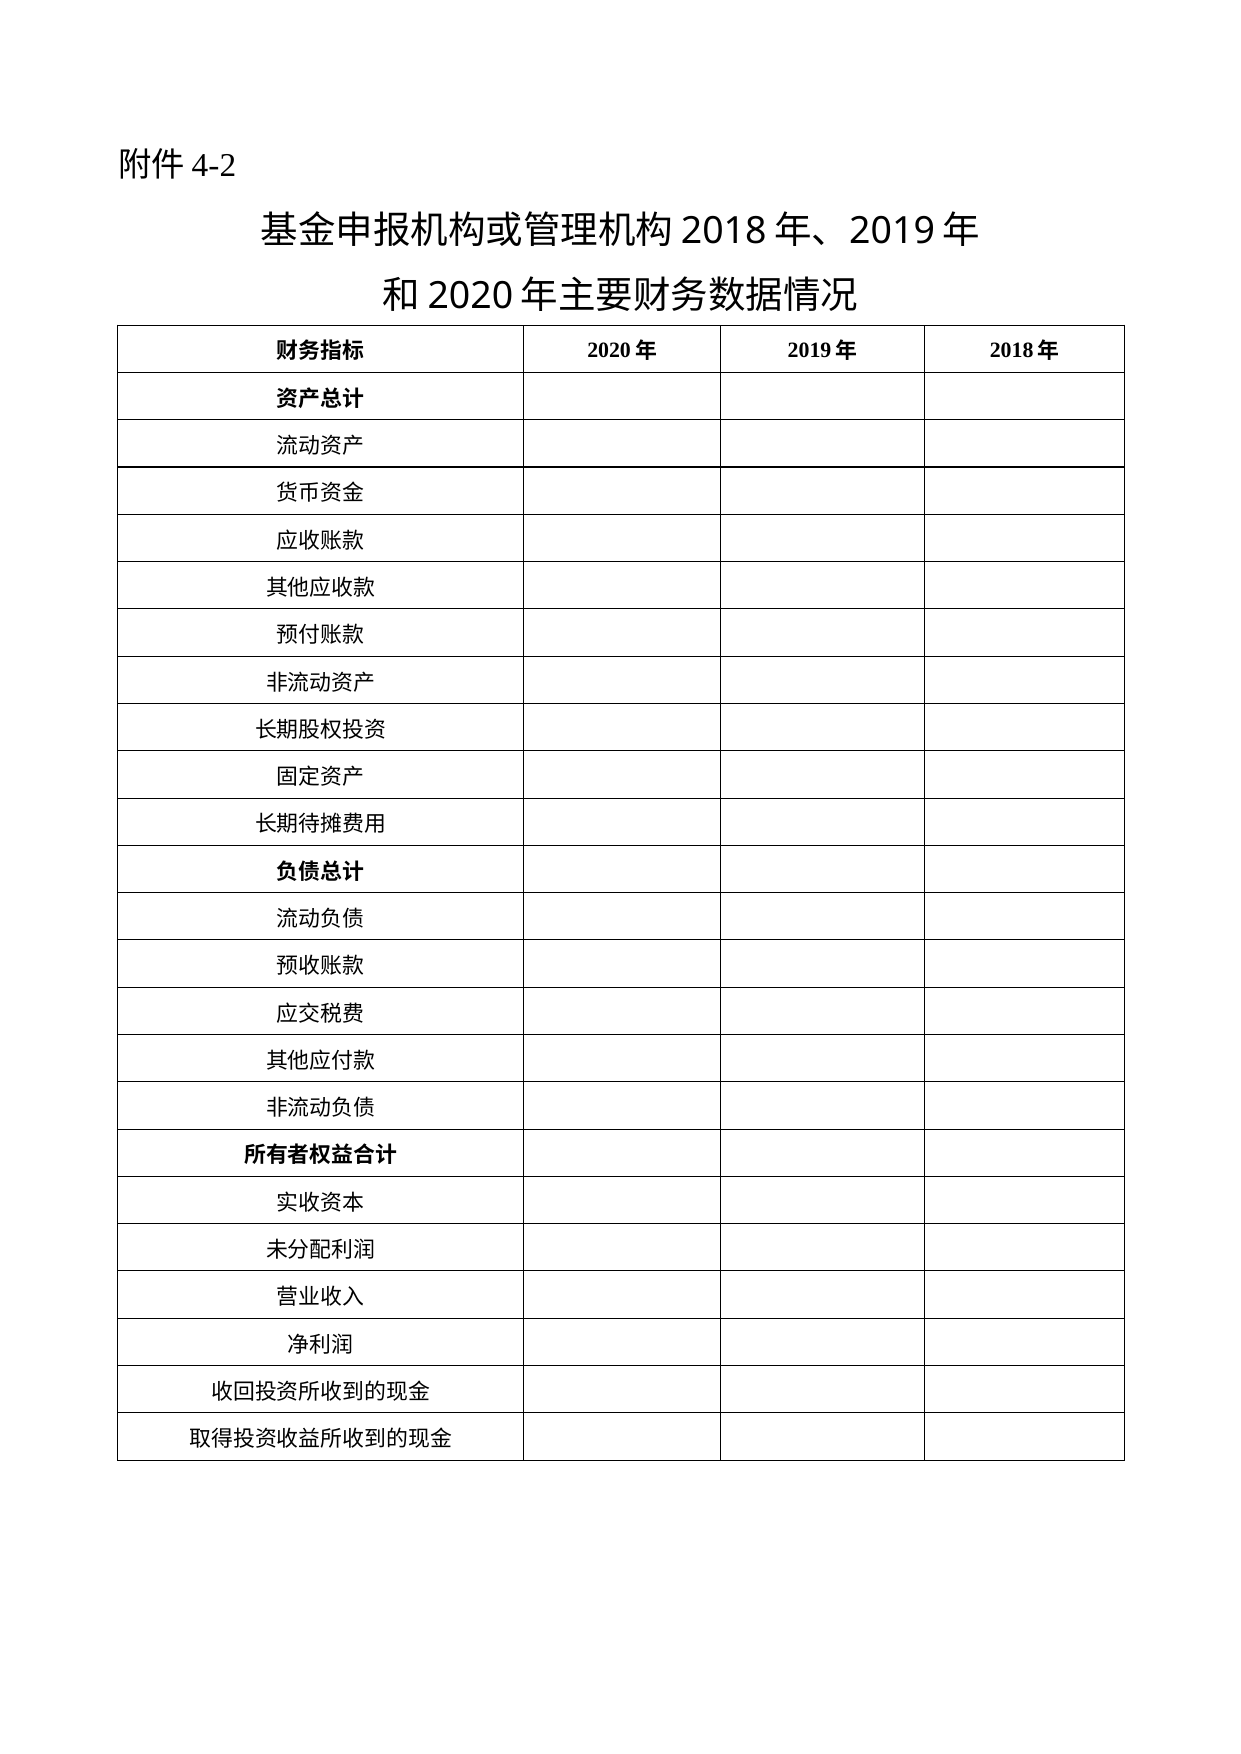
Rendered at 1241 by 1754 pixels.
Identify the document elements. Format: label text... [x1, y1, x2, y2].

table_cell [524, 1413, 720, 1459]
table_cell [524, 420, 720, 466]
table_cell [524, 1130, 720, 1176]
table_cell 其他应收款 [118, 562, 523, 608]
table_cell [925, 657, 1124, 703]
table_cell [721, 988, 924, 1034]
table_cell [925, 1319, 1124, 1365]
table_cell 长期股权投资 [118, 704, 523, 750]
table_cell [524, 1366, 720, 1412]
table_cell [721, 1082, 924, 1128]
table_cell 未分配利润 [118, 1224, 523, 1270]
table_cell [524, 751, 720, 797]
table_cell [925, 704, 1124, 750]
table_cell 应收账款 [118, 515, 523, 561]
table_cell [524, 846, 720, 892]
table_cell [925, 1413, 1124, 1459]
table_cell [524, 940, 720, 987]
table_cell [925, 420, 1124, 466]
table_cell [721, 1130, 924, 1176]
table_cell 流动负债 [118, 893, 523, 939]
table_cell [925, 1224, 1124, 1270]
table_cell [524, 988, 720, 1034]
table_cell 其他应付款 [118, 1035, 523, 1081]
table_cell [721, 1366, 924, 1412]
table_cell 流动资产 [118, 420, 523, 466]
table_cell 负债总计 [118, 846, 523, 892]
table_cell [925, 1035, 1124, 1081]
table_cell [721, 562, 924, 608]
table_header 2020年 [524, 326, 720, 372]
table_cell [524, 1082, 720, 1128]
table_cell [925, 1366, 1124, 1412]
table_cell 固定资产 [118, 751, 523, 797]
table_cell [524, 515, 720, 561]
table_cell [721, 515, 924, 561]
table_header 2019年 [721, 326, 924, 372]
table_cell [721, 609, 924, 656]
table_cell [721, 468, 924, 514]
table_header 财务指标 [118, 326, 523, 372]
table_cell [721, 1413, 924, 1459]
table_cell [925, 751, 1124, 797]
table_cell 长期待摊费用 [118, 799, 523, 845]
table_cell 净利润 [118, 1319, 523, 1365]
table_cell [925, 1082, 1124, 1128]
table_cell 取得投资收益所收到的现金 [118, 1413, 523, 1459]
table_cell [524, 562, 720, 608]
table_cell [721, 799, 924, 845]
table_cell [524, 1177, 720, 1223]
table_cell [721, 1319, 924, 1365]
table_cell [925, 940, 1124, 987]
table_cell [925, 609, 1124, 656]
table_cell 货币资金 [118, 468, 523, 514]
table_cell [925, 468, 1124, 514]
text 基金申报机构或管理机构2018年、2019年 [118, 194, 1122, 259]
table_cell [721, 420, 924, 466]
table_cell [524, 1271, 720, 1318]
table_cell [925, 1130, 1124, 1176]
table_cell [524, 657, 720, 703]
table_cell [524, 704, 720, 750]
table_cell [524, 799, 720, 845]
table_cell [524, 1035, 720, 1081]
table_cell [925, 846, 1124, 892]
table_cell [721, 657, 924, 703]
table_cell [925, 515, 1124, 561]
table_cell [721, 940, 924, 987]
table_cell [524, 893, 720, 939]
table_cell [925, 562, 1124, 608]
table_cell [925, 373, 1124, 419]
table_cell 收回投资所收到的现金 [118, 1366, 523, 1412]
table_cell 非流动资产 [118, 657, 523, 703]
table_cell 预付账款 [118, 609, 523, 656]
table_cell [524, 373, 720, 419]
table_cell [721, 704, 924, 750]
table_cell 非流动负债 [118, 1082, 523, 1128]
text 和2020年主要财务数据情况 [118, 259, 1122, 324]
table_cell [721, 893, 924, 939]
table_cell [925, 799, 1124, 845]
table_cell 实收资本 [118, 1177, 523, 1223]
table_cell 预收账款 [118, 940, 523, 987]
table_cell 所有者权益合计 [118, 1130, 523, 1176]
table_cell [925, 1177, 1124, 1223]
table_cell [524, 1319, 720, 1365]
table_cell [721, 1177, 924, 1223]
table_cell [721, 373, 924, 419]
table_cell 资产总计 [118, 373, 523, 419]
table_cell [721, 846, 924, 892]
table_cell [925, 988, 1124, 1034]
table_cell [925, 1271, 1124, 1318]
table_cell [524, 1224, 720, 1270]
table_cell [925, 893, 1124, 939]
table_cell 营业收入 [118, 1271, 523, 1318]
table_cell [524, 609, 720, 656]
table_cell 应交税费 [118, 988, 523, 1034]
table_header 2018年 [925, 326, 1124, 372]
table_cell [721, 1035, 924, 1081]
text 附件4-2 [118, 129, 1122, 194]
table_cell [721, 1224, 924, 1270]
table_cell [721, 751, 924, 797]
table_cell [721, 1271, 924, 1318]
table_cell [524, 468, 720, 514]
